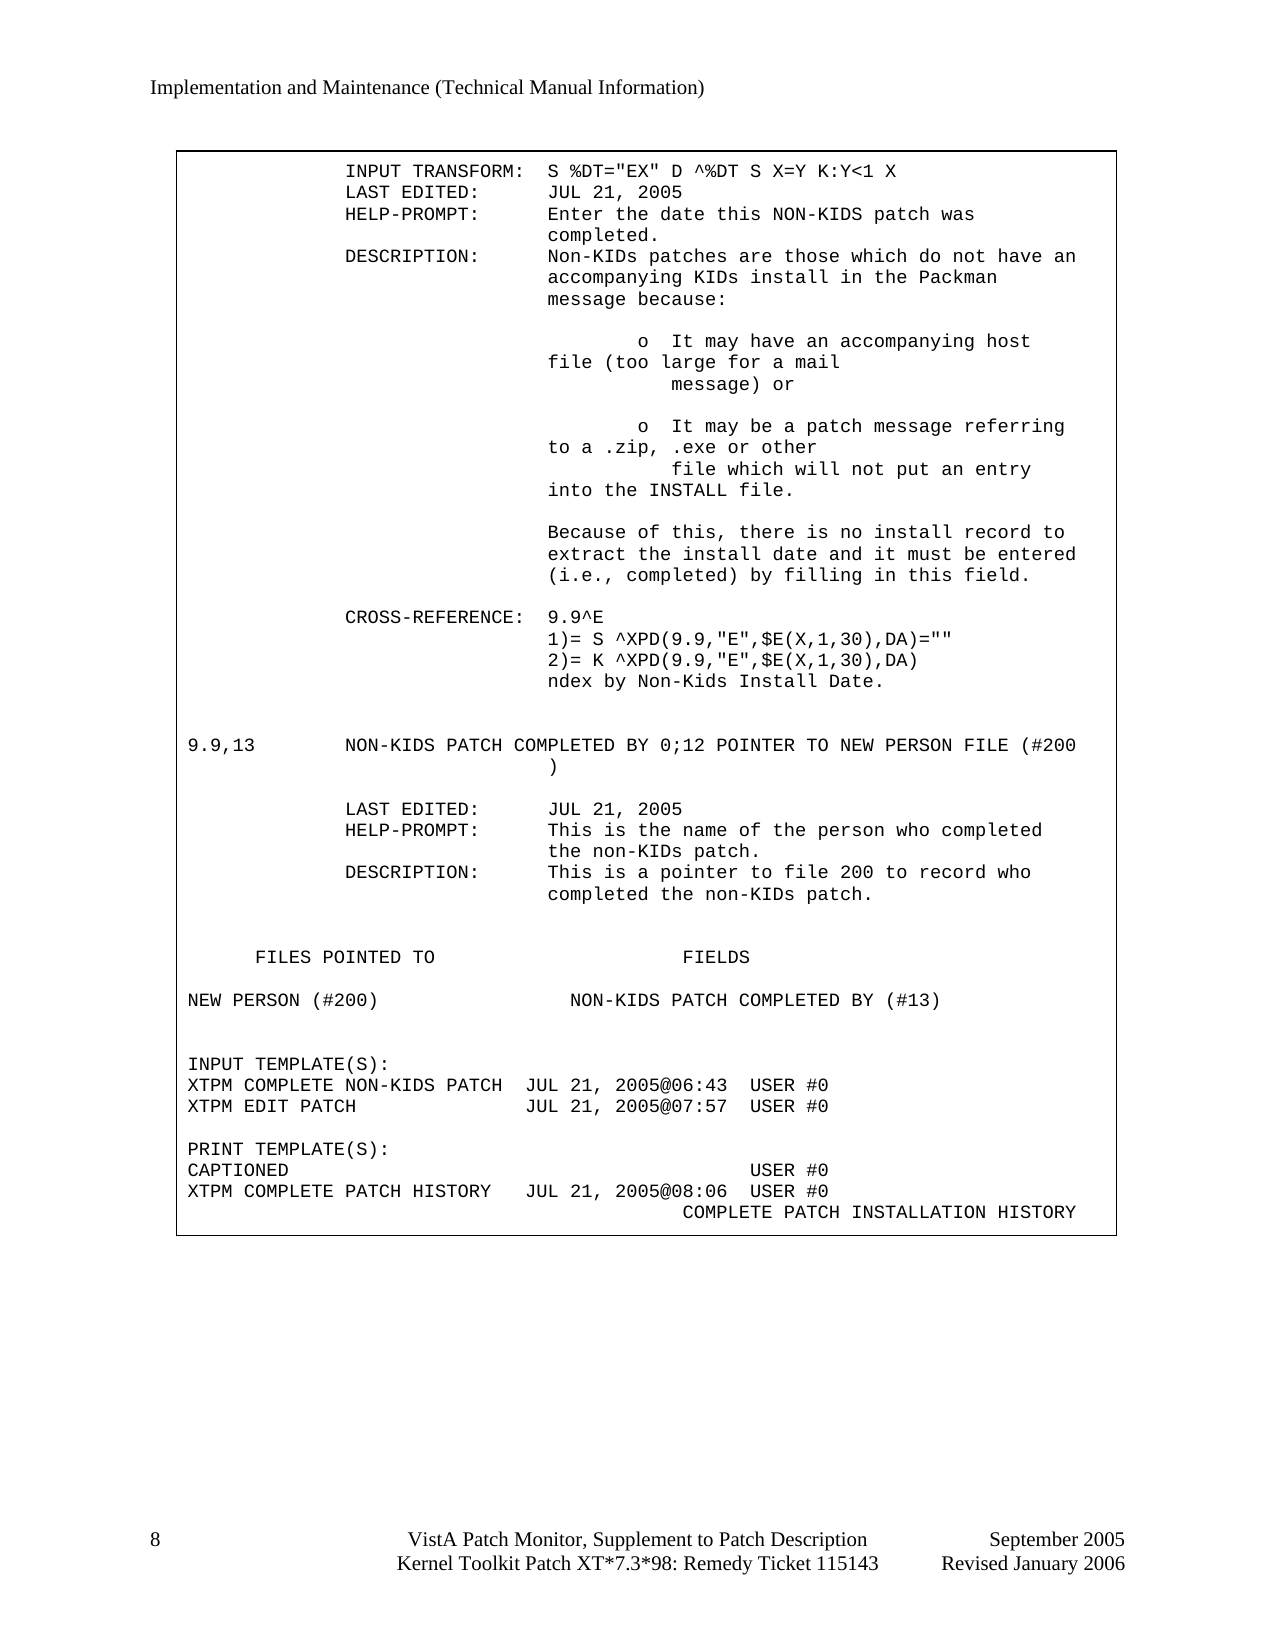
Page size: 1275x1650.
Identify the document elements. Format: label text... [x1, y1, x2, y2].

text 9.9,13 NON-KIDS PATCH COMPLETED BY 0;12 POINTER TO NEW PERSON FILE (#200 [177, 724, 1116, 745]
text CAPTIONED USER #0 [177, 1149, 1116, 1170]
text FILES POINTED TO FIELDS [177, 936, 1116, 969]
text completed. [177, 214, 1116, 235]
text message because: [177, 277, 1116, 311]
text PRINT TEMPLATE(S): [177, 1127, 1116, 1149]
text message) or [177, 362, 1116, 396]
text file which will not put an entry [177, 447, 1116, 469]
text 2)= K ^XPD(9.9,"E",$E(X,1,30),DA) [177, 639, 1116, 660]
text XTPM COMPLETE NON-KIDS PATCH JUL 21, 2005@06:43 USER #0 [177, 1064, 1116, 1085]
text o It may be a patch message referring [177, 405, 1116, 426]
text into the INSTALL file. [177, 469, 1116, 502]
text completed the non-KIDs patch. [177, 872, 1116, 906]
text COMPLETE PATCH INSTALLATION HISTORY [177, 1191, 1116, 1235]
text to a .zip, .exe or other [177, 426, 1116, 447]
text LAST EDITED: JUL 21, 2005 [177, 787, 1116, 809]
text o It may have an accompanying host [177, 320, 1116, 341]
text accompanying KIDs install in the Packman [177, 256, 1116, 277]
text Because of this, there is no install record to [177, 511, 1116, 532]
text ) [177, 745, 1116, 778]
text 1)= S ^XPD(9.9,"E",$E(X,1,30),DA)="" [177, 617, 1116, 639]
text NEW PERSON (#200) NON-KIDS PATCH COMPLETED BY (#13) [177, 979, 1116, 1012]
text HELP-PROMPT: Enter the date this NON-KIDS patch was [177, 192, 1116, 214]
text extract the install date and it must be entered [177, 532, 1116, 554]
text DESCRIPTION: This is a pointer to file 200 to record who [177, 851, 1116, 872]
text file (too large for a mail [177, 341, 1116, 362]
text INPUT TRANSFORM: S %DT="EX" D ^%DT S X=Y K:Y<1 X [177, 152, 1116, 171]
text DESCRIPTION: Non-KIDs patches are those which do not have an [177, 235, 1116, 256]
text the non-KIDs patch. [177, 830, 1116, 851]
text ndex by Non-Kids Install Date. [177, 660, 1116, 693]
text INPUT TEMPLATE(S): [177, 1042, 1116, 1064]
text LAST EDITED: JUL 21, 2005 [177, 171, 1116, 192]
text HELP-PROMPT: This is the name of the person who completed [177, 809, 1116, 830]
text XTPM EDIT PATCH JUL 21, 2005@07:57 USER #0 [177, 1085, 1116, 1118]
text XTPM COMPLETE PATCH HISTORY JUL 21, 2005@08:06 USER #0 [177, 1170, 1116, 1191]
text CROSS-REFERENCE: 9.9^E [177, 596, 1116, 617]
text (i.e., completed) by filling in this field. [177, 554, 1116, 587]
